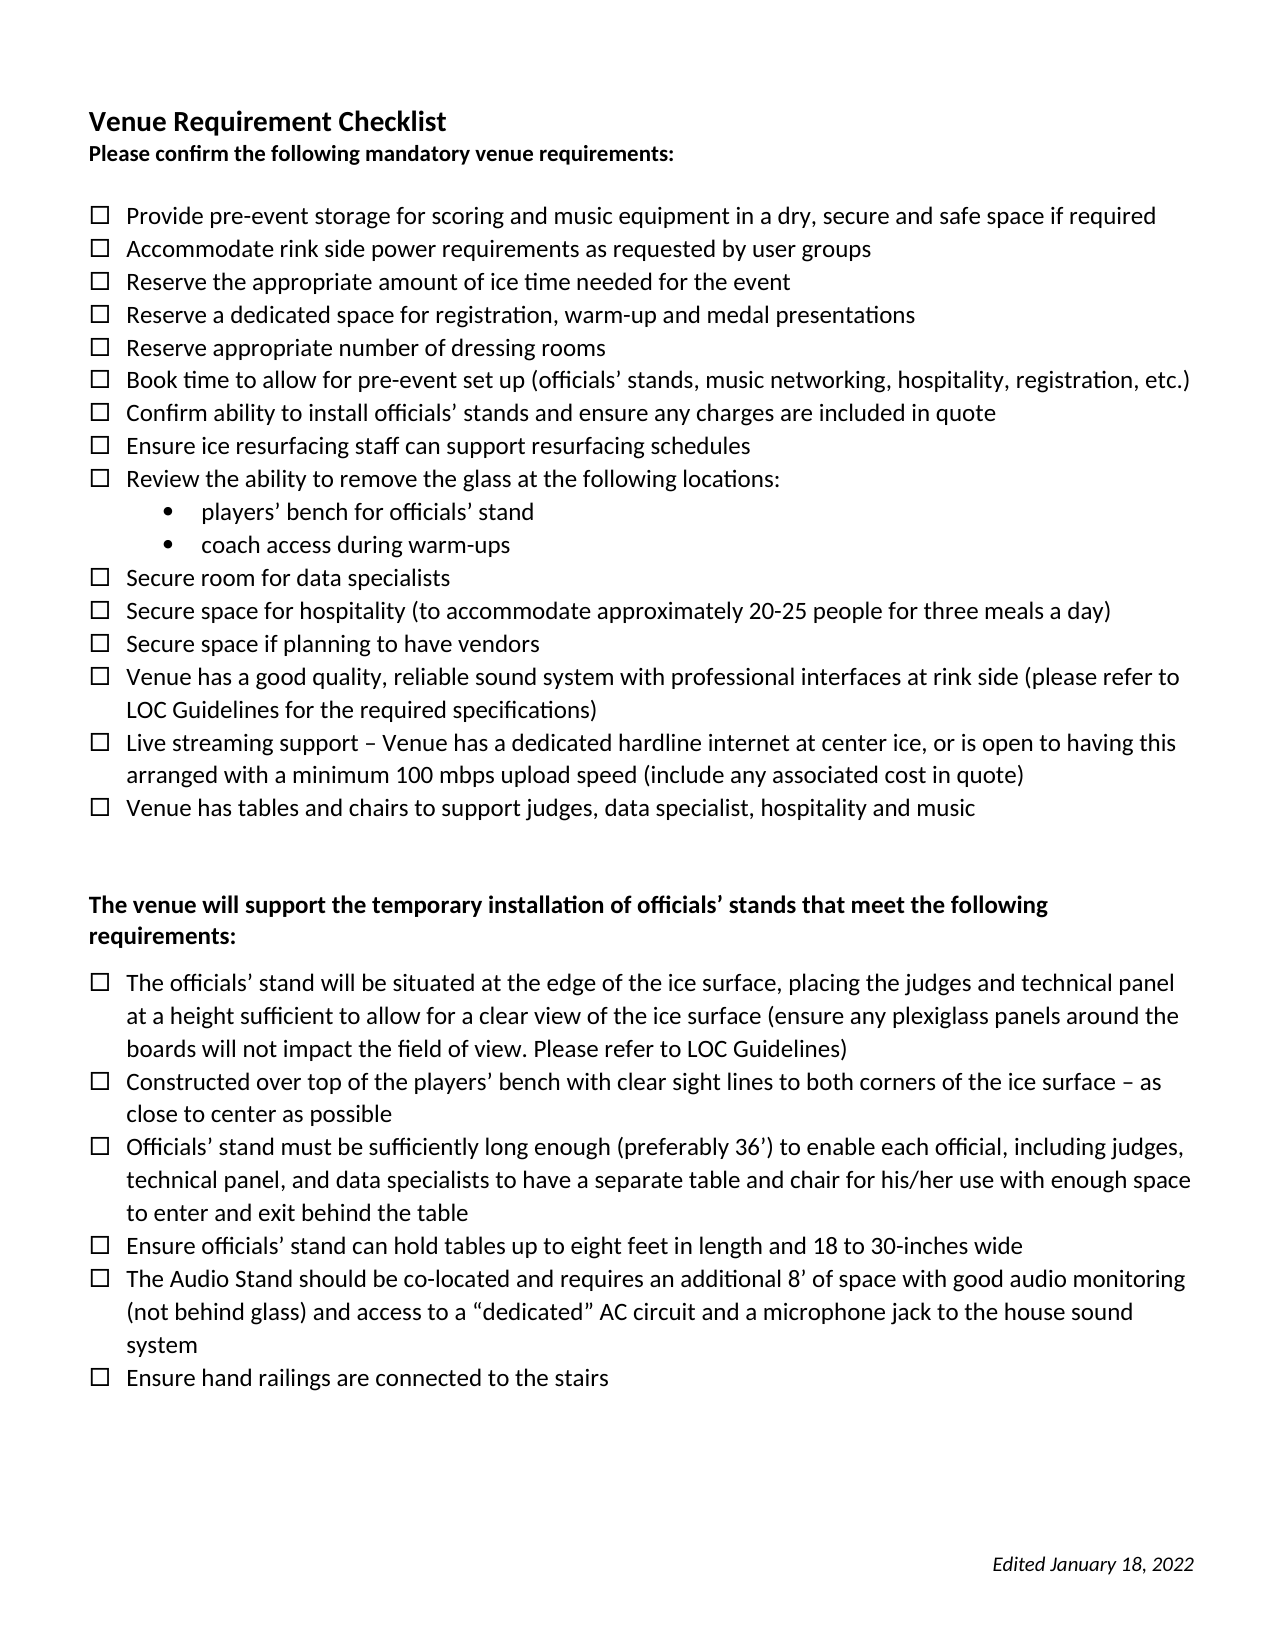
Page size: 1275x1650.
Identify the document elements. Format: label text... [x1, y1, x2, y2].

list Reserve appropriate number of dressing rooms [89, 332, 1196, 362]
list Confirm ability to install officials’ stands and ensure any charges are included in quote [89, 397, 1196, 428]
list Review the ability to remove the glass at the following locations: [89, 463, 1196, 494]
list The officials’ stand will be situated at the edge of the ice surface, placing the judges and technical panel at a height sufficient to allow for a clear view of the ice surface (ensure any plexiglass panels around the boards will not impact the field of view. Please refer to LOC Guidelines) [89, 967, 1196, 1063]
list Secure space for hospitality (to accommodate approximately 20-25 people for three meals a day) [89, 595, 1196, 626]
list Ensure hand railings are connected to the stairs [89, 1362, 1196, 1392]
list coach access during warm-ups [164, 529, 1196, 560]
text Please confirm the following mandatory venue requirements: [89, 139, 1196, 167]
list Secure space if planning to have vendors [89, 628, 1196, 658]
list The Audio Stand should be co-located and requires an additional 8’ of space with good audio monitoring (not behind glass) and access to a “dedicated” AC circuit and a microphone jack to the house sound system [89, 1263, 1196, 1359]
list Venue has a good quality, reliable sound system with professional interfaces at rink side (please refer to LOC Guidelines for the required specifications) [89, 661, 1196, 724]
list Ensure officials’ stand can hold tables up to eight feet in length and 18 to 30-inches wide [89, 1230, 1196, 1261]
list Reserve the appropriate amount of ice time needed for the event [89, 266, 1196, 296]
list Provide pre-event storage for scoring and music equipment in a dry, secure and safe space if required [89, 200, 1196, 231]
list Constructed over top of the players’ bench with clear sight lines to both corners of the ice surface – as close to center as possible [89, 1066, 1196, 1129]
list Secure room for data specialists [89, 562, 1196, 593]
list Accommodate rink side power requirements as requested by user groups [89, 233, 1196, 263]
list Reserve a dedicated space for registration, warm-up and medal presentations [89, 299, 1196, 329]
list Live streaming support – Venue has a dedicated hardline internet at center ice, or is open to having this arranged with a minimum 100 mbps upload speed (include any associated cost in quote) [89, 727, 1196, 790]
list Venue has tables and chairs to support judges, data specialist, hospitality and music [89, 792, 1196, 823]
list Ensure ice resurfacing staff can support resurfacing schedules [89, 430, 1196, 461]
text Venue Requirement Checklist [89, 103, 1196, 139]
list Officials’ stand must be sufficiently long enough (preferably 36’) to enable each official, including judges, technical panel, and data specialists to have a separate table and chair for his/her use with enough space to enter and exit behind the table [89, 1132, 1196, 1228]
text The venue will support the temporary installation of officials’ stands that meet the following requirements: [89, 889, 1196, 950]
list players’ bench for officials’ stand [164, 496, 1196, 527]
list Book time to allow for pre-event set up (officials’ stands, music networking, hospitality, registration, etc.) [89, 364, 1196, 395]
